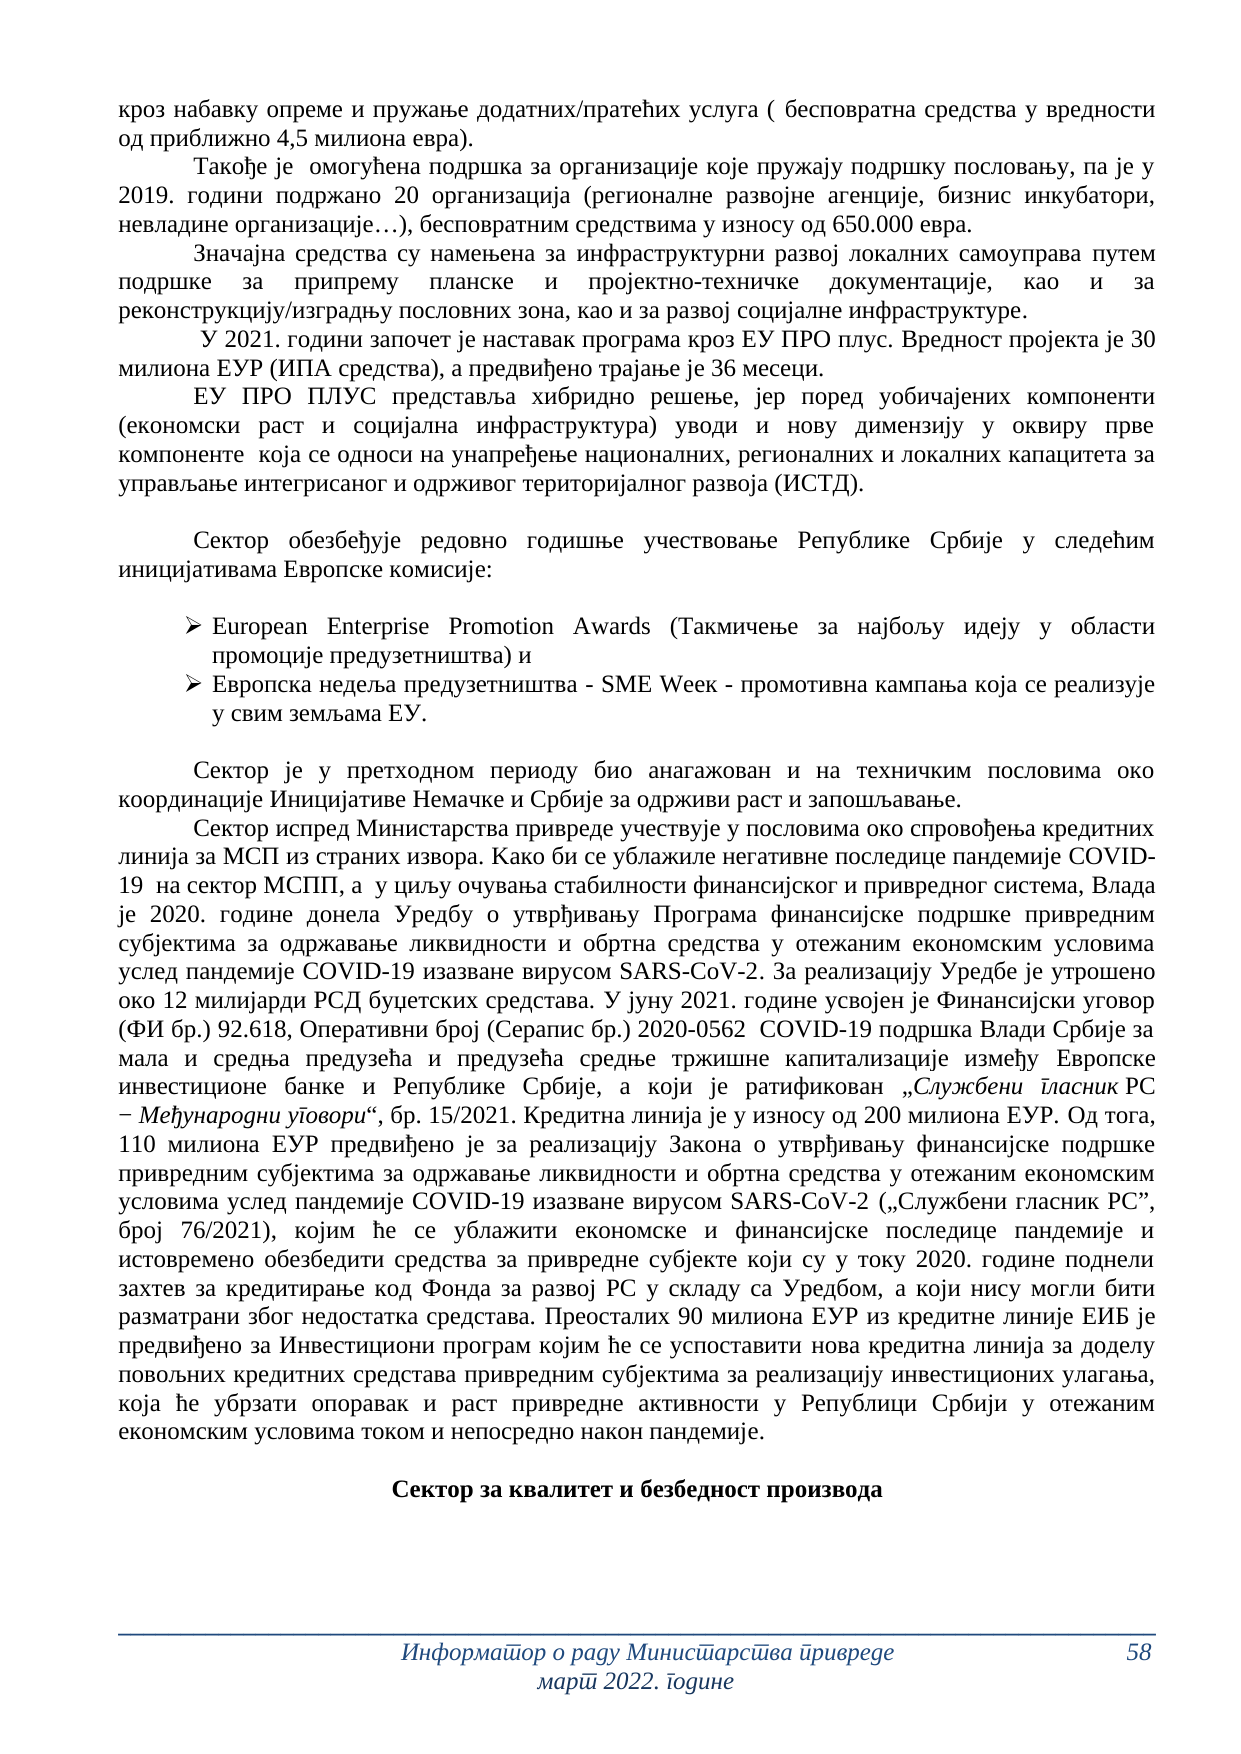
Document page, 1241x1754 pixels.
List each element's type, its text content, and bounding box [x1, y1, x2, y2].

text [118, 94, 1156, 151]
text Сектор је у претходном периоду био анагажован и на техничким пословима око координације Иницијативе Немачке и Србије за одрживи раст и запошљавање. [118, 755, 1156, 813]
text Такође је омогућена подршка за организације које пружају подршку пословању, па је у 2019. години подржано 20 организација (регионалне развојне агенције, бизнис инкубатори, невладине организације…), бесповратним средствима у износу од 650.000 евра. [118, 151, 1156, 238]
text Значајна средства су намењена за инфраструктурни развој локалних самоуправа путем подршке за припрему планске и пројектно-техничке документације, као и за реконструкцију/изградњу пословних зона, као и за развој социјалне инфраструктуре. [118, 238, 1156, 324]
text Сектор обезбеђује редовно годишње учествовање Републике Србије у следећим иницијативама Европске комисије: [118, 525, 1156, 583]
text ЕУ ПРО ПЛУС представља хибридно решење, јер поред уобичајених компоненти (економски раст и социјална инфраструктура) уводи и нову димензију у оквиру прве компоненте која се односи на унапређење националних, регионалних и локалних капацитета за управљање интегрисаног и одрживог територијалног развоја (ИСТД). [118, 381, 1156, 496]
list Европска недеља предузетништва - SME Wеек - промотивна кампања која се реализује у свим земљама ЕУ. [184, 669, 1156, 726]
text Сектор испред Министарства привреде учествује у пословима око спровођења кредитних линија за МСП из страних извора. Kако би се ублажиле негативне последице пандемије COVID-19 на сектор МСПП, a у циљу очувања стабилности финансијског и привредног система, Влада је 2020. године донела Уредбу о утврђивању Програма финансијске подршке привредним субјектима за одржавање ликвидности и обртна средства у отежаним економским условима услед пандемије COVID-19 изазване вирусом SARS-CоV-2. За реализацију Уредбе је утрошено око 12 милијарди РСД буџетских средстава. У јуну 2021. године усвојен је Финансијски уговор (ФИ бр.) 92.618, Оперативни број (Серапис бр.) 2020-0562 COVID-19 подршка Влади Србије за мала и средња предузећа и предузећа средње тржишне капитализације између Европске инвестиционе банке и Републике Србије, а који је ратификован „Службени гласник РС − Међународни уговори“, бр. 15/2021. Кредитна линија је у износу од 200 милиона ЕУР. Од тога, 110 милиона ЕУР предвиђено је за реализацију Закона о утврђивању финансијске подршке привредним субјектима за одржавање ликвидности и обртна средства у отежаним економским условима услед пандемије COVID-19 изазване вирусом SARS-CоV-2 („Службени гласник РС”, број 76/2021), којим ће се ублажити економске и финансијске последице пандемије и истовремено обезбедити средства за привредне субјекте који су у току 2020. године поднели захтев за кредитирање код Фонда за развој РС у складу са Уредбом, а који нису могли бити разматрани због недостатка средстава. Преосталих 90 милиона ЕУР из кредитне линије ЕИБ је предвиђено за Инвестициони програм којим ће се успоставити нова кредитна линија за доделу повољних кредитних средстава привредним субјектима за реализацију инвестиционих улагања, која ће убрзати опоравак и раст привредне активности у Републици Србији у отежаним економским условима током и непосредно након пандемијe. [118, 813, 1156, 1445]
table_header Сектор за квалитет и безбедност производа [118, 1474, 1156, 1503]
text У 2021. години започет је наставак програма кроз ЕУ ПРО плус. Вредност пројекта је 30 милиона ЕУР (ИПА средства), а предвиђено трајање је 36 месеци. [118, 324, 1156, 381]
list European Enterprise Promotion Awards (Такмичење за најбољу идеју у области промоције предузетништва) и [184, 611, 1156, 669]
